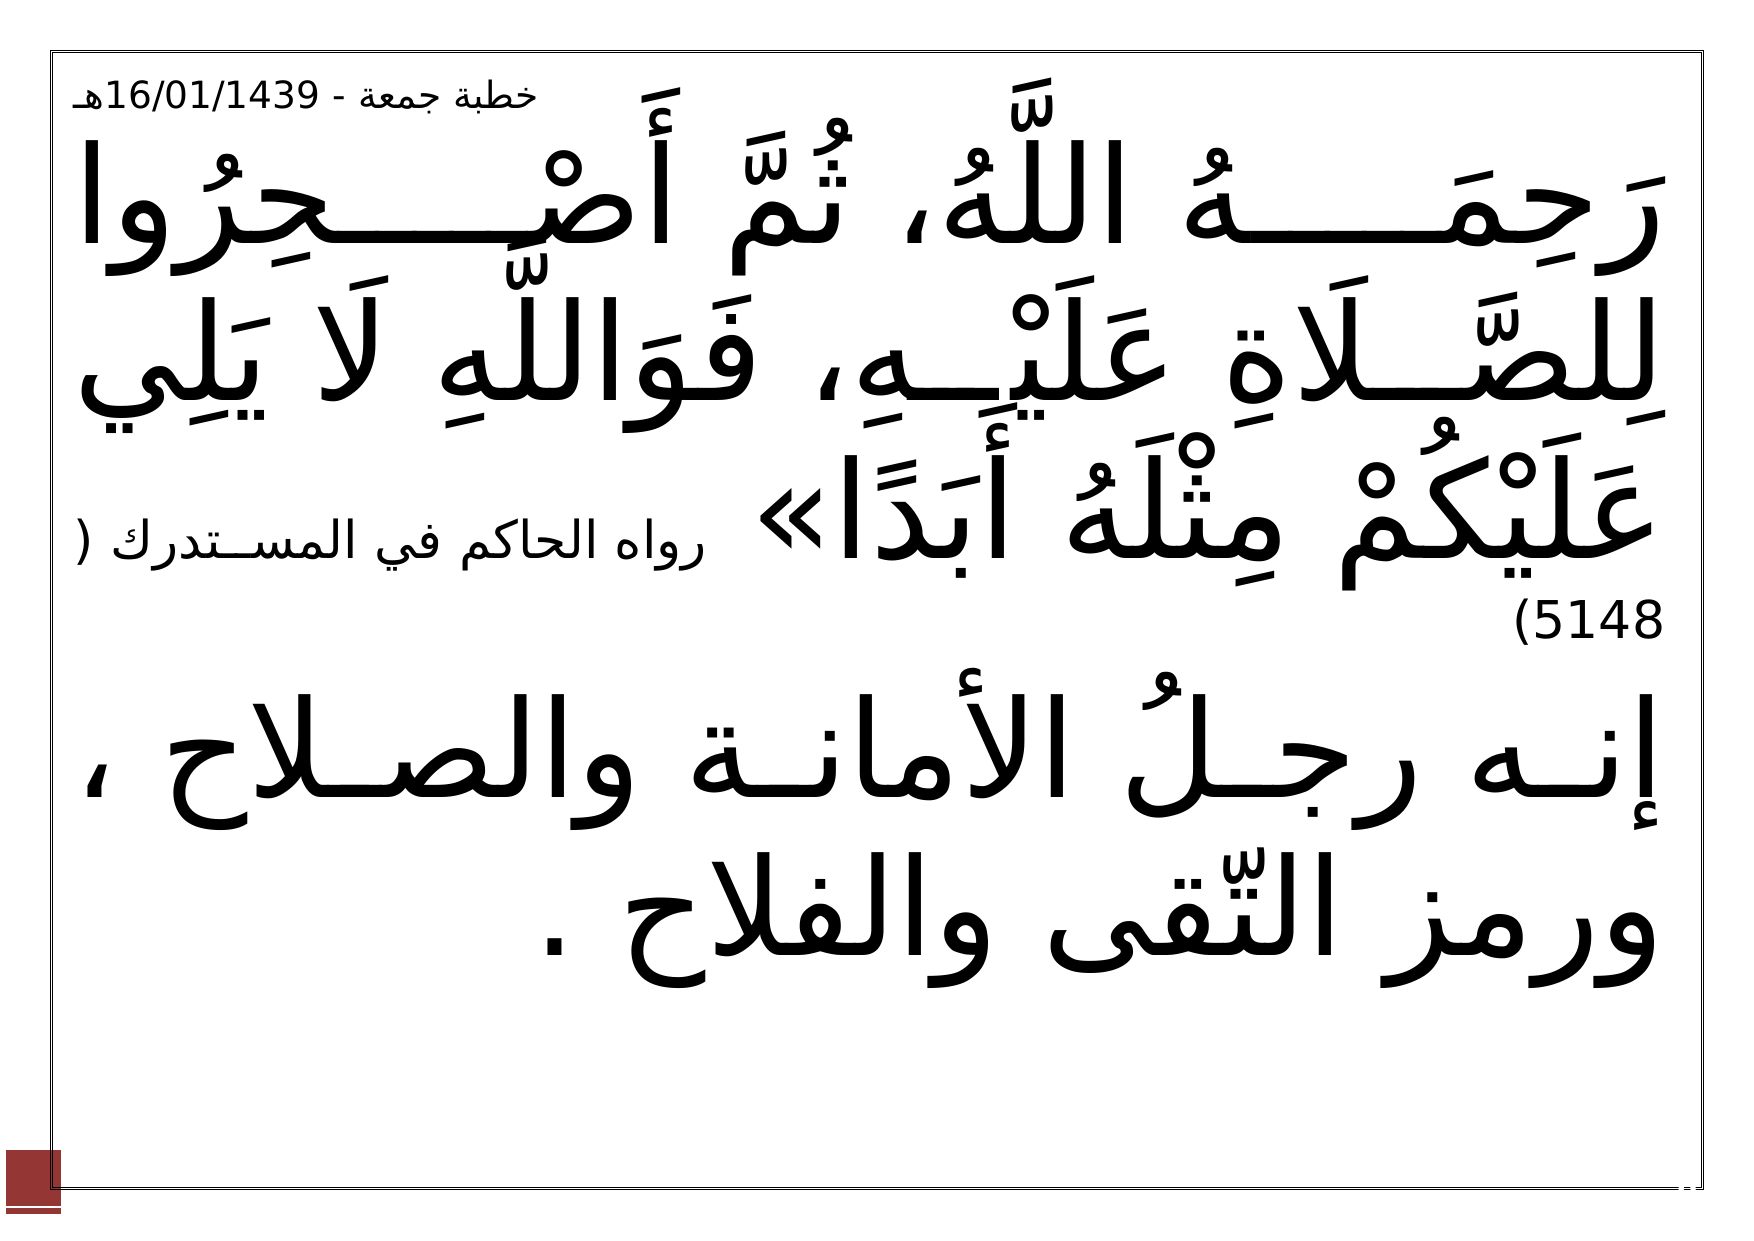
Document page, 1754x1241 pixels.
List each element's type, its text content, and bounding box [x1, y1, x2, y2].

text إنه رجلُ الأمانة والصلاح ، ورمز التّقى والفلاح . [74, 672, 1665, 987]
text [74, 117, 1665, 651]
